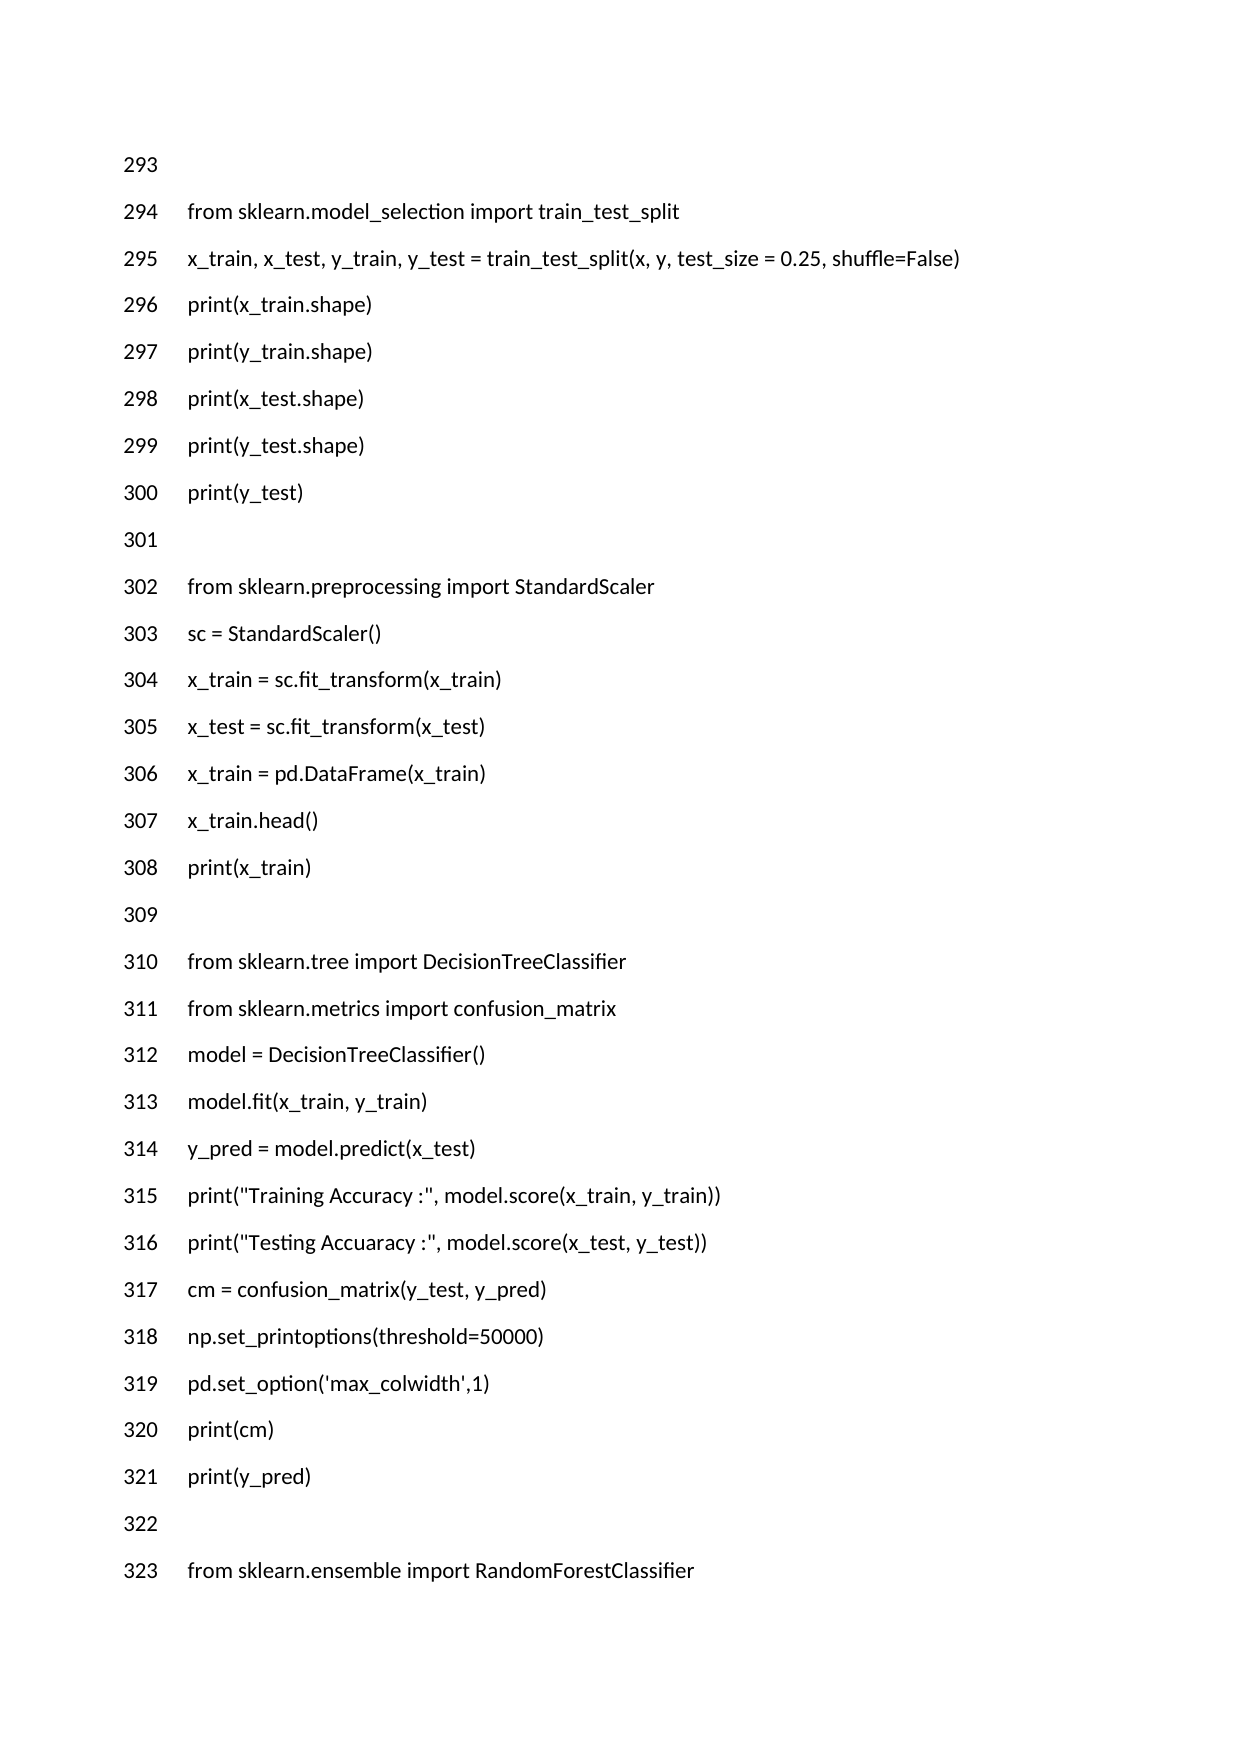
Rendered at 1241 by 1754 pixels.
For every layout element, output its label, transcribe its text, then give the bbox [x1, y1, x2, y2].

text print("Testing Accuaracy :", model.score(x_test, y_test)) [187, 1228, 1053, 1256]
text np.set_printoptions(threshold=50000) [187, 1322, 1053, 1350]
text print(y_test.shape) [187, 431, 1053, 459]
text from sklearn.metrics import confusion_matrix [187, 994, 1053, 1022]
text x_train = pd.DataFrame(x_train) [187, 759, 1053, 787]
text model.fit(x_train, y_train) [187, 1087, 1053, 1116]
text print(x_test.shape) [187, 384, 1053, 412]
text cm = confusion_matrix(y_test, y_pred) [187, 1275, 1053, 1303]
text model = DecisionTreeClassifier() [187, 1041, 1053, 1069]
text print(x_train.shape) [187, 291, 1053, 319]
text x_train.head() [187, 806, 1053, 834]
text from sklearn.preprocessing import StandardScaler [187, 572, 1053, 600]
text print(y_test) [187, 478, 1053, 506]
text print(y_train.shape) [187, 337, 1053, 366]
text from sklearn.tree import DecisionTreeClassifier [187, 947, 1053, 975]
text x_test = sc.fit_transform(x_test) [187, 712, 1053, 741]
text print(x_train) [187, 853, 1053, 881]
text print(y_pred) [187, 1462, 1053, 1491]
text from sklearn.model_selection import train_test_split [187, 197, 1053, 225]
text y_pred = model.predict(x_test) [187, 1134, 1053, 1162]
text x_train, x_test, y_train, y_test = train_test_split(x, y, test_size = 0.25, shuffle=False) [187, 244, 1053, 272]
text x_train = sc.fit_transform(x_train) [187, 666, 1053, 694]
text from sklearn.ensemble import RandomForestClassifier [187, 1556, 1053, 1584]
text pd.set_option('max_colwidth',1) [187, 1369, 1053, 1397]
text print(cm) [187, 1416, 1053, 1444]
text sc = StandardScaler() [187, 619, 1053, 647]
text print("Training Accuracy :", model.score(x_train, y_train)) [187, 1181, 1053, 1209]
